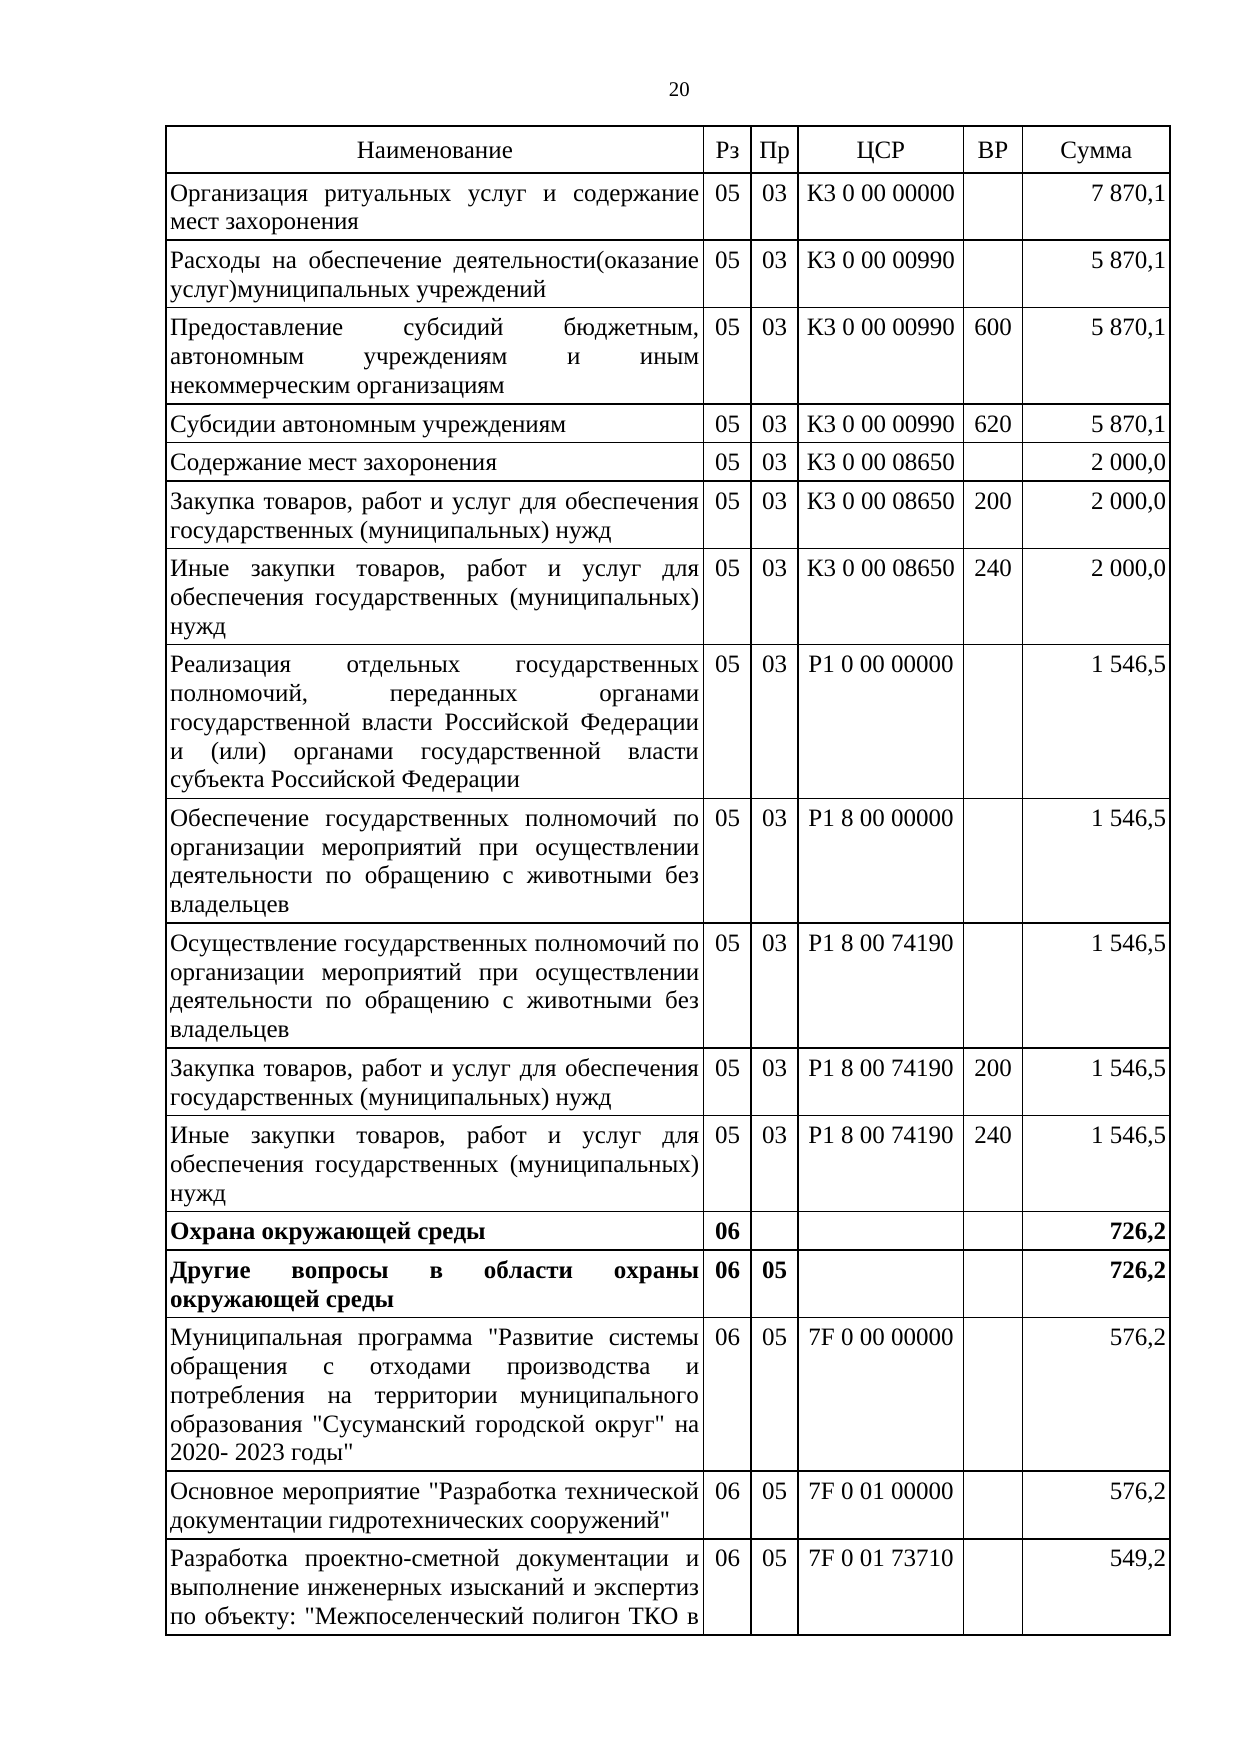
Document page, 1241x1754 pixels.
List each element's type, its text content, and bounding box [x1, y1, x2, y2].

table_cell Р1 8 00 74190 [799, 1116, 963, 1211]
table_cell 5 870,1 [1023, 405, 1169, 442]
table_cell 05 [704, 645, 750, 797]
table_cell 2 000,0 [1023, 549, 1169, 644]
table_cell 03 [752, 549, 797, 644]
table_cell 1 546,5 [1023, 1049, 1169, 1114]
table_cell 05 [704, 174, 750, 239]
table_cell Основное мероприятие "Разработка технической документации гидротехнических сооружений" [167, 1472, 703, 1538]
table_cell 05 [752, 1540, 797, 1634]
table_cell 5 870,1 [1023, 308, 1169, 403]
table_cell 05 [704, 1049, 750, 1114]
table_cell 05 [704, 924, 750, 1047]
table_cell 726,2 [1023, 1251, 1169, 1317]
table_cell 03 [752, 1116, 797, 1211]
table_header [1023, 127, 1169, 172]
table_cell [964, 241, 1022, 307]
table_cell 576,2 [1023, 1472, 1169, 1538]
table_cell Расходы на обеспечение деятельности(оказание услуг)муниципальных учреждений [167, 241, 703, 307]
table_header [799, 127, 963, 172]
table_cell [167, 1540, 703, 1634]
table_cell 240 [964, 1116, 1022, 1211]
table_cell 1 546,5 [1023, 1116, 1169, 1211]
table_cell [964, 1472, 1022, 1538]
table_cell 05 [704, 482, 750, 548]
table_cell 200 [964, 482, 1022, 548]
table_cell 03 [752, 241, 797, 307]
table_cell К3 0 00 08650 [799, 443, 963, 480]
table_cell [964, 799, 1022, 922]
table_cell Охрана окружающей среды [167, 1212, 703, 1249]
table_cell 7F 0 01 00000 [799, 1472, 963, 1538]
table_cell [964, 1540, 1022, 1634]
table_cell Содержание мест захоронения [167, 443, 703, 480]
table_cell [752, 1212, 797, 1249]
table_cell К3 0 00 00990 [799, 308, 963, 403]
table_cell 03 [752, 924, 797, 1047]
table_cell 05 [704, 308, 750, 403]
table_cell 03 [752, 645, 797, 797]
table_cell 03 [752, 1049, 797, 1114]
table_cell Иные закупки товаров, работ и услуг для обеспечения государственных (муниципальных) нужд [167, 1116, 703, 1211]
table_cell 5 870,1 [1023, 241, 1169, 307]
table_cell 03 [752, 405, 797, 442]
table_cell 7 870,1 [1023, 174, 1169, 239]
table_cell 620 [964, 405, 1022, 442]
table_cell 03 [752, 482, 797, 548]
table_cell [964, 645, 1022, 797]
table_cell 05 [704, 443, 750, 480]
table_cell Предоставление субсидий бюджетным, автономным учреждениям и иным некоммерческим организациям [167, 308, 703, 403]
table_cell 600 [964, 308, 1022, 403]
table_cell 06 [704, 1472, 750, 1538]
table_cell 03 [752, 308, 797, 403]
table_cell 1 546,5 [1023, 799, 1169, 922]
table_cell Р1 8 00 74190 [799, 1049, 963, 1114]
table_cell 03 [752, 443, 797, 480]
table_cell 549,2 [1023, 1540, 1169, 1634]
table_cell Обеспечение государственных полномочий по организации мероприятий при осуществлении деятельности по обращению с животными без владельцев [167, 799, 703, 922]
table_cell Закупка товаров, работ и услуг для обеспечения государственных (муниципальных) нужд [167, 1049, 703, 1114]
table_cell К3 0 00 00990 [799, 241, 963, 307]
table_cell 7F 0 00 00000 [799, 1318, 963, 1470]
table_cell 06 [704, 1251, 750, 1317]
table_cell Муниципальная программа "Развитие системы обращения с отходами производства и потребления на территории муниципального образования "Сусуманский городской округ" на 2020- 2023 годы" [167, 1318, 703, 1470]
table_cell 05 [704, 549, 750, 644]
table_cell К3 0 00 00990 [799, 405, 963, 442]
table_header [704, 127, 750, 172]
table_cell 05 [704, 405, 750, 442]
table_cell Другие вопросы в области охраны окружающей среды [167, 1251, 703, 1317]
table_cell [964, 924, 1022, 1047]
table_cell Р1 8 00 74190 [799, 924, 963, 1047]
table_cell К3 0 00 08650 [799, 482, 963, 548]
table_cell Р1 8 00 00000 [799, 799, 963, 922]
table_cell 03 [752, 799, 797, 922]
table_header [752, 127, 797, 172]
table_cell 03 [752, 174, 797, 239]
table_cell [964, 1318, 1022, 1470]
table_cell Иные закупки товаров, работ и услуг для обеспечения государственных (муниципальных) нужд [167, 549, 703, 644]
table_cell Субсидии автономным учреждениям [167, 405, 703, 442]
table_cell [964, 1251, 1022, 1317]
table_cell 200 [964, 1049, 1022, 1114]
table_cell 7F 0 01 73710 [799, 1540, 963, 1634]
table_cell 06 [704, 1318, 750, 1470]
table_cell [799, 1212, 963, 1249]
table_cell 2 000,0 [1023, 482, 1169, 548]
table_cell Реализация отдельных государственных полномочий, переданных органами государственной власти Российской Федерации и (или) органами государственной власти субъекта Российской Федерации [167, 645, 703, 797]
table_cell Организация ритуальных услуг и содержание мест захоронения [167, 174, 703, 239]
table_cell 05 [704, 799, 750, 922]
table_cell 05 [752, 1318, 797, 1470]
table_cell [964, 1212, 1022, 1249]
table_cell Осуществление государственных полномочий по организации мероприятий при осуществлении деятельности по обращению с животными без владельцев [167, 924, 703, 1047]
table_cell 05 [752, 1251, 797, 1317]
table_header [167, 127, 703, 172]
table_cell 05 [704, 1116, 750, 1211]
table_header [964, 127, 1022, 172]
table_cell К3 0 00 00000 [799, 174, 963, 239]
table_cell 05 [752, 1472, 797, 1538]
table_cell 1 546,5 [1023, 924, 1169, 1047]
table_cell 1 546,5 [1023, 645, 1169, 797]
table_cell Закупка товаров, работ и услуг для обеспечения государственных (муниципальных) нужд [167, 482, 703, 548]
table_cell 2 000,0 [1023, 443, 1169, 480]
table_cell 726,2 [1023, 1212, 1169, 1249]
table_cell 06 [704, 1540, 750, 1634]
table_cell 240 [964, 549, 1022, 644]
table_cell 06 [704, 1212, 750, 1249]
table_cell Р1 0 00 00000 [799, 645, 963, 797]
table_cell К3 0 00 08650 [799, 549, 963, 644]
table_cell 576,2 [1023, 1318, 1169, 1470]
table_cell 05 [704, 241, 750, 307]
table_cell [964, 174, 1022, 239]
table_cell [964, 443, 1022, 480]
table_cell [799, 1251, 963, 1317]
